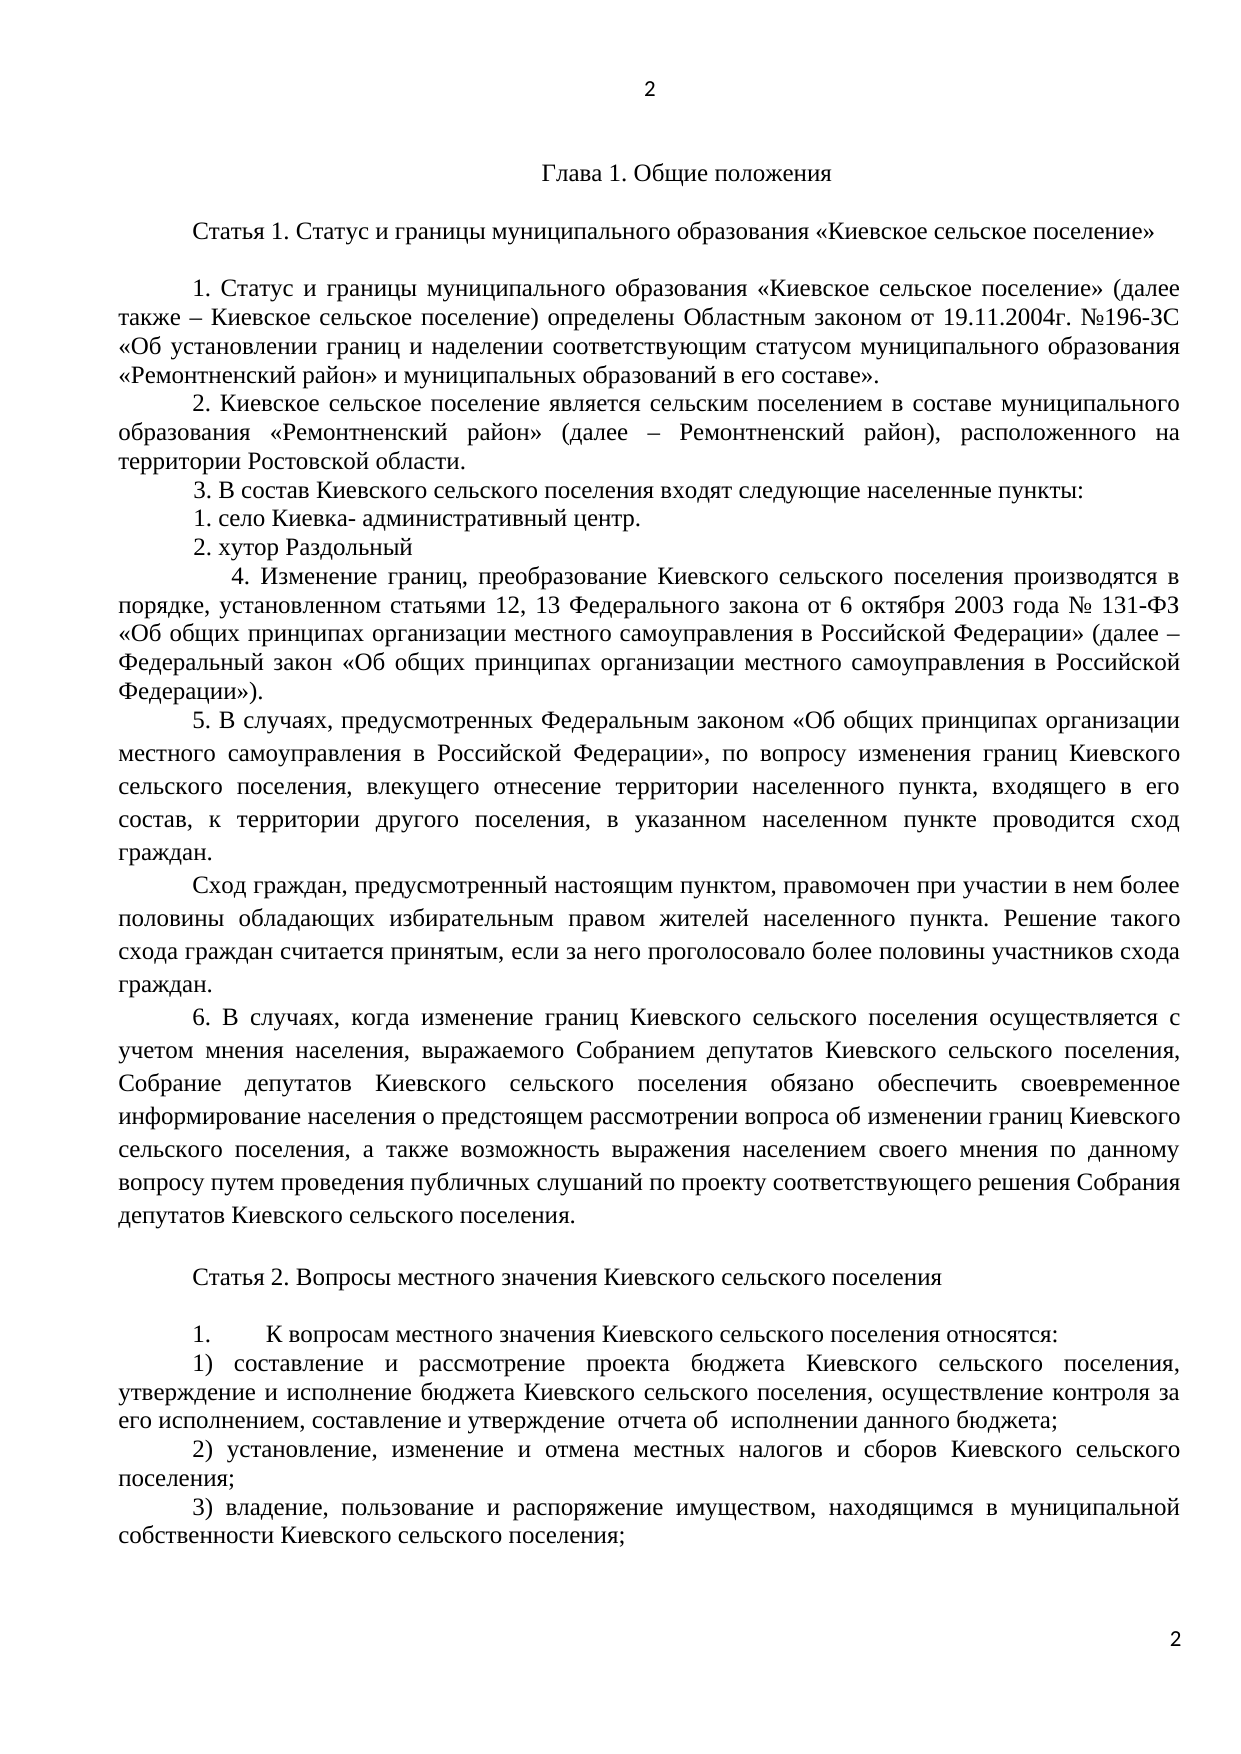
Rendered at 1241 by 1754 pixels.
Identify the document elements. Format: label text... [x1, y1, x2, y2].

text 1) составление и рассмотрение проекта бюджета Киевского сельского поселения, утверждение и исполнение бюджета Киевского сельского поселения, осуществление контроля за его исполнением, составление и утверждение отчета об исполнении данного бюджета; [118, 1348, 1181, 1434]
text 1. Статус и границы муниципального образования «Киевское сельское поселение» (далее также – Киевское сельское поселение) определены Областным законом от 19.11.2004г. №196-ЗС «Об установлении границ и наделении соответствующим статусом муниципального образования «Ремонтненский район» и муниципальных образований в его составе». [118, 273, 1181, 388]
text 4. Изменение границ, преобразование Киевского сельского поселения производятся в порядке, установленном статьями 12, 13 Федерального закона от 6 октября 2003 года № 131-ФЗ «Об общих принципах организации местного самоуправления в Российской Федерации» (далее – Федеральный закон «Об общих принципах организации местного самоуправления в Российской Федерации»). [118, 561, 1181, 705]
text 2. хутор Раздольный [118, 532, 1181, 561]
text Статья 1. Статус и границы муниципального образования «Киевское сельское поселение» [118, 216, 1181, 245]
text 3) владение, пользование и распоряжение имуществом, находящимся в муниципальной собственности Киевского сельского поселения; [118, 1492, 1181, 1549]
text Сход граждан, предусмотренный настоящим пунктом, правомочен при участии в нем более половины обладающих избирательным правом жителей населенного пункта. Решение такого схода граждан считается принятым, если за него проголосовало более половины участников схода граждан. [118, 870, 1181, 998]
text 6. В случаях, когда изменение границ Киевского сельского поселения осуществляется с учетом мнения населения, выражаемого Собранием депутатов Киевского сельского поселения, Собрание депутатов Киевского сельского поселения обязано обеспечить своевременное информирование населения о предстоящем рассмотрении вопроса об изменении границ Киевского сельского поселения, а также возможность выражения населением своего мнения по данному вопросу путем проведения публичных слушаний по проекту соответствующего решения Собрания депутатов Киевского сельского поселения. [118, 1002, 1181, 1229]
text 2. Киевское сельское поселение является сельским поселением в составе муниципального образования «Ремонтненский район» (далее – Ремонтненский район), расположенного на территории Ростовской области. [118, 388, 1181, 475]
text 1. село Киевка- административный центр. [118, 503, 1181, 532]
text 5. В случаях, предусмотренных Федеральным законом «Об общих принципах организации местного самоуправления в Российской Федерации», по вопросу изменения границ Киевского сельского поселения, влекущего отнесение территории населенного пункта, входящего в его состав, к территории другого поселения, в указанном населенном пункте проводится сход граждан. [118, 705, 1181, 866]
text 3. В состав Киевского сельского поселения входят следующие населенные пункты: [118, 475, 1181, 503]
text Статья 2. Вопросы местного значения Киевского сельского поселения [118, 1262, 1181, 1291]
text Глава 1. Общие положения [118, 158, 1181, 187]
text 2) установление, изменение и отмена местных налогов и сборов Киевского сельского поселения; [118, 1434, 1181, 1492]
list К вопросам местного значения Киевского сельского поселения относятся: [118, 1319, 1181, 1348]
